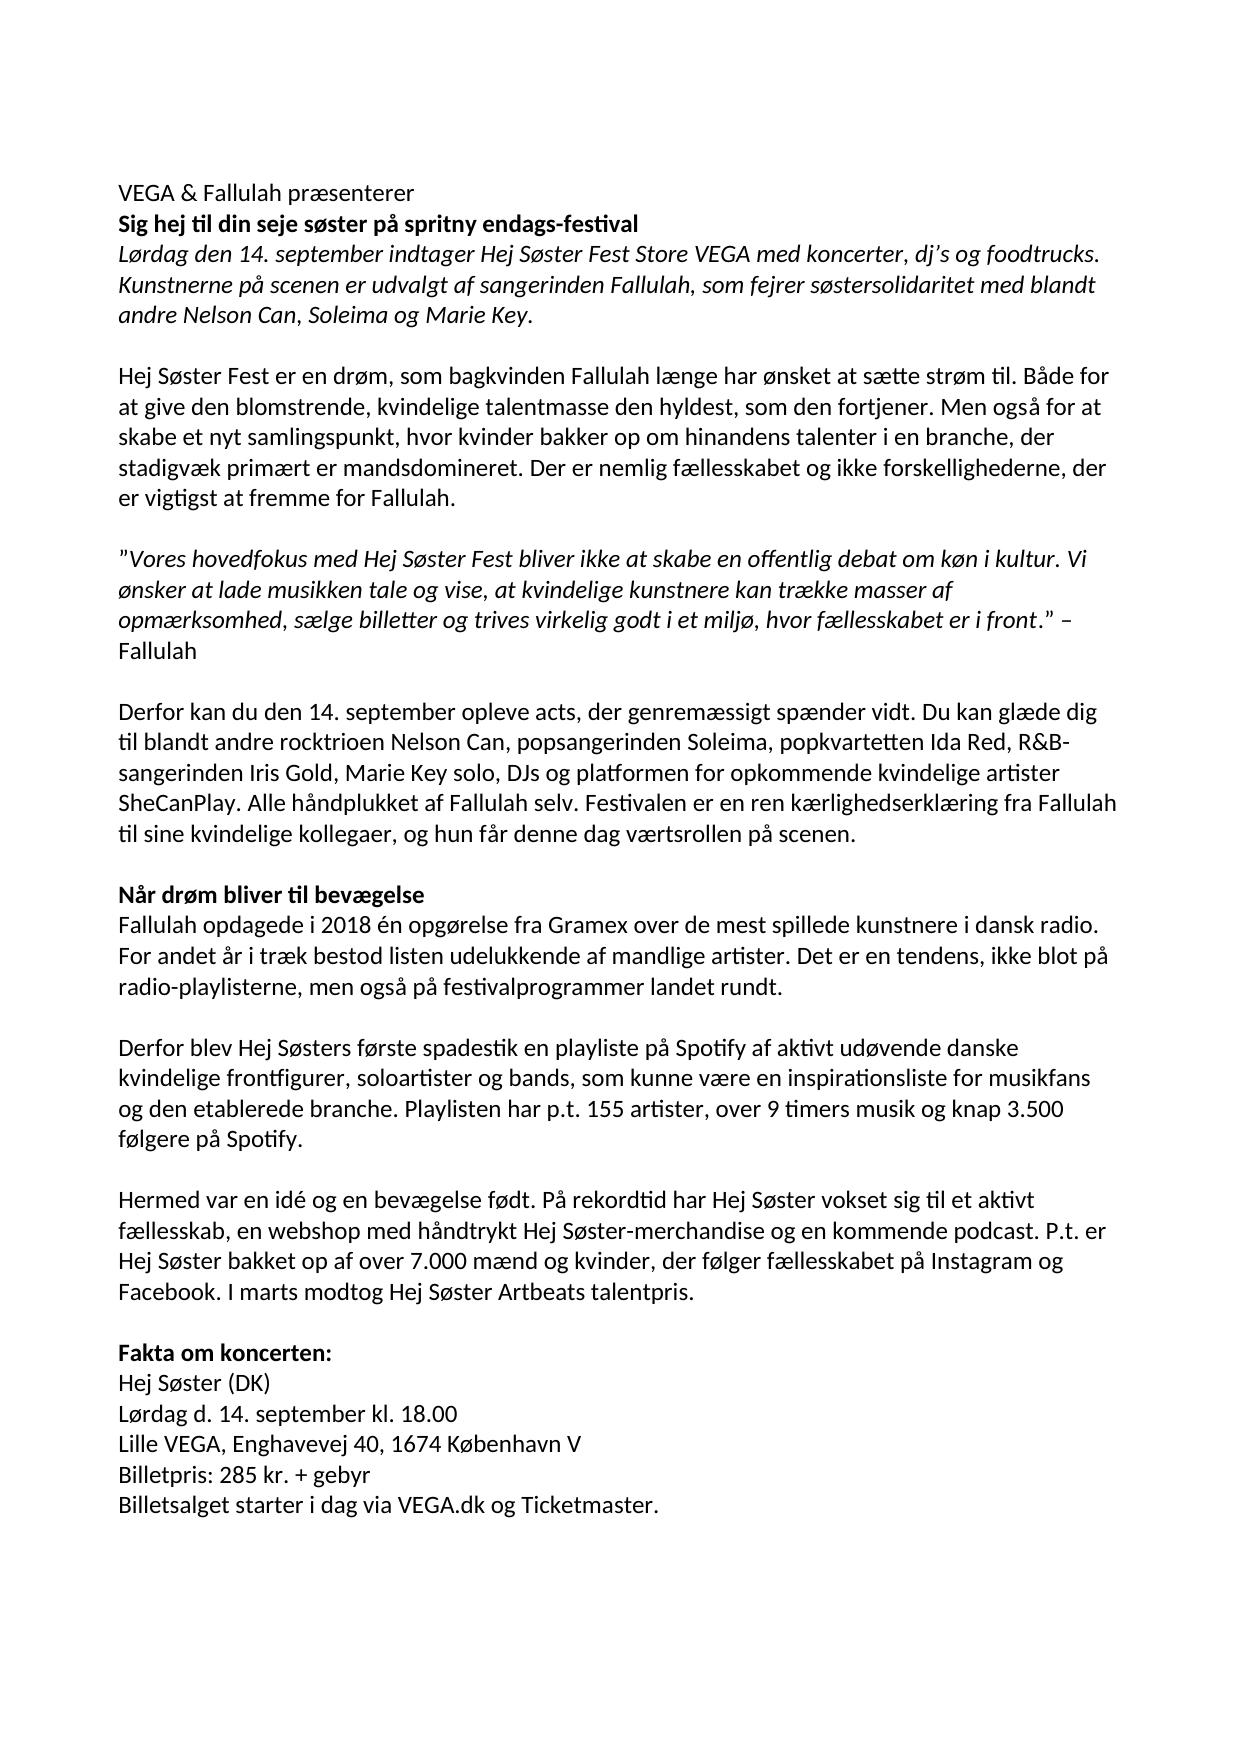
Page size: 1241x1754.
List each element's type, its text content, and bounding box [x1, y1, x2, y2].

text Derfor kan du den 14. september opleve acts, der genremæssigt spænder vidt. Du kan glæde dig til blandt andre rocktrioen Nelson Can, popsangerinden Soleima, popkvartetten Ida Red, R&B-sangerinden Iris Gold, Marie Key solo, DJs og platformen for opkommende kvindelige artister SheCanPlay. Alle håndplukket af Fallulah selv. Festivalen er en ren kærlighedserklæring fra Fallulah til sine kvindelige kollegaer, og hun får denne dag værtsrollen på scenen. Når drøm bliver til bevægelse [118, 696, 1122, 910]
text Hermed var en idé og en bevægelse født. På rekordtid har Hej Søster vokset sig til et aktivt fællesskab, en webshop med håndtrykt Hej Søster-merchandise og en kommende podcast. P.t. er Hej Søster bakket op af over 7.000 mænd og kvinder, der følger fællesskabet på Instagram og Facebook. I marts modtog Hej Søster Artbeats talentpris. Fakta om koncerten: Hej Søster (DK) Lørdag d. 14. september kl. 18.00 Lille VEGA, Enghavevej 40, 1674 København V Billetpris: 285 kr. + gebyr Billetsalget starter i dag via VEGA.dk og Ticketmaster. [118, 1184, 1122, 1520]
text Fallulah opdagede i 2018 én opgørelse fra Gramex over de mest spillede kunstnere i dansk radio. For andet år i træk bestod listen udelukkende af mandlige artister. Det er en tendens, ikke blot på radio-playlisterne, men også på festivalprogrammer landet rundt. Derfor blev Hej Søsters første spadestik en playliste på Spotify af aktivt udøvende danske kvindelige frontfigurer, soloartister og bands, som kunne være en inspirationsliste for musikfans og den etablerede branche. Playlisten har p.t. 155 artister, over 9 timers musik og knap 3.500 følgere på Spotify. [118, 910, 1122, 1184]
text Hej Søster Fest er en drøm, som bagkvinden Fallulah længe har ønsket at sætte strøm til. Både for at give den blomstrende, kvindelige talentmasse den hyldest, som den fortjener. Men også for at skabe et nyt samlingspunkt, hvor kvinder bakker op om hinandens talenter i en branche, der stadigvæk primært er mandsdomineret. Der er nemlig fællesskabet og ikke forskellighederne, der er vigtigst at fremme for Fallulah. [118, 360, 1122, 543]
text VEGA & Fallulah præsenterer Sig hej til din seje søster på spritny endags-festival Lørdag den 14. september indtager Hej Søster Fest Store VEGA med koncerter, dj’s og foodtrucks. Kunstnerne på scenen er udvalgt af sangerinden Fallulah, som fejrer søstersolidaritet med blandt andre Nelson Can, Soleima og Marie Key. [118, 177, 1122, 360]
text ”Vores hovedfokus med Hej Søster Fest bliver ikke at skabe en offentlig debat om køn i kultur. Vi ønsker at lade musikken tale og vise, at kvindelige kunstnere kan trække masser af opmærksomhed, sælge billetter og trives virkelig godt i et miljø, hvor fællesskabet er i front.” – Fallulah [118, 543, 1122, 696]
